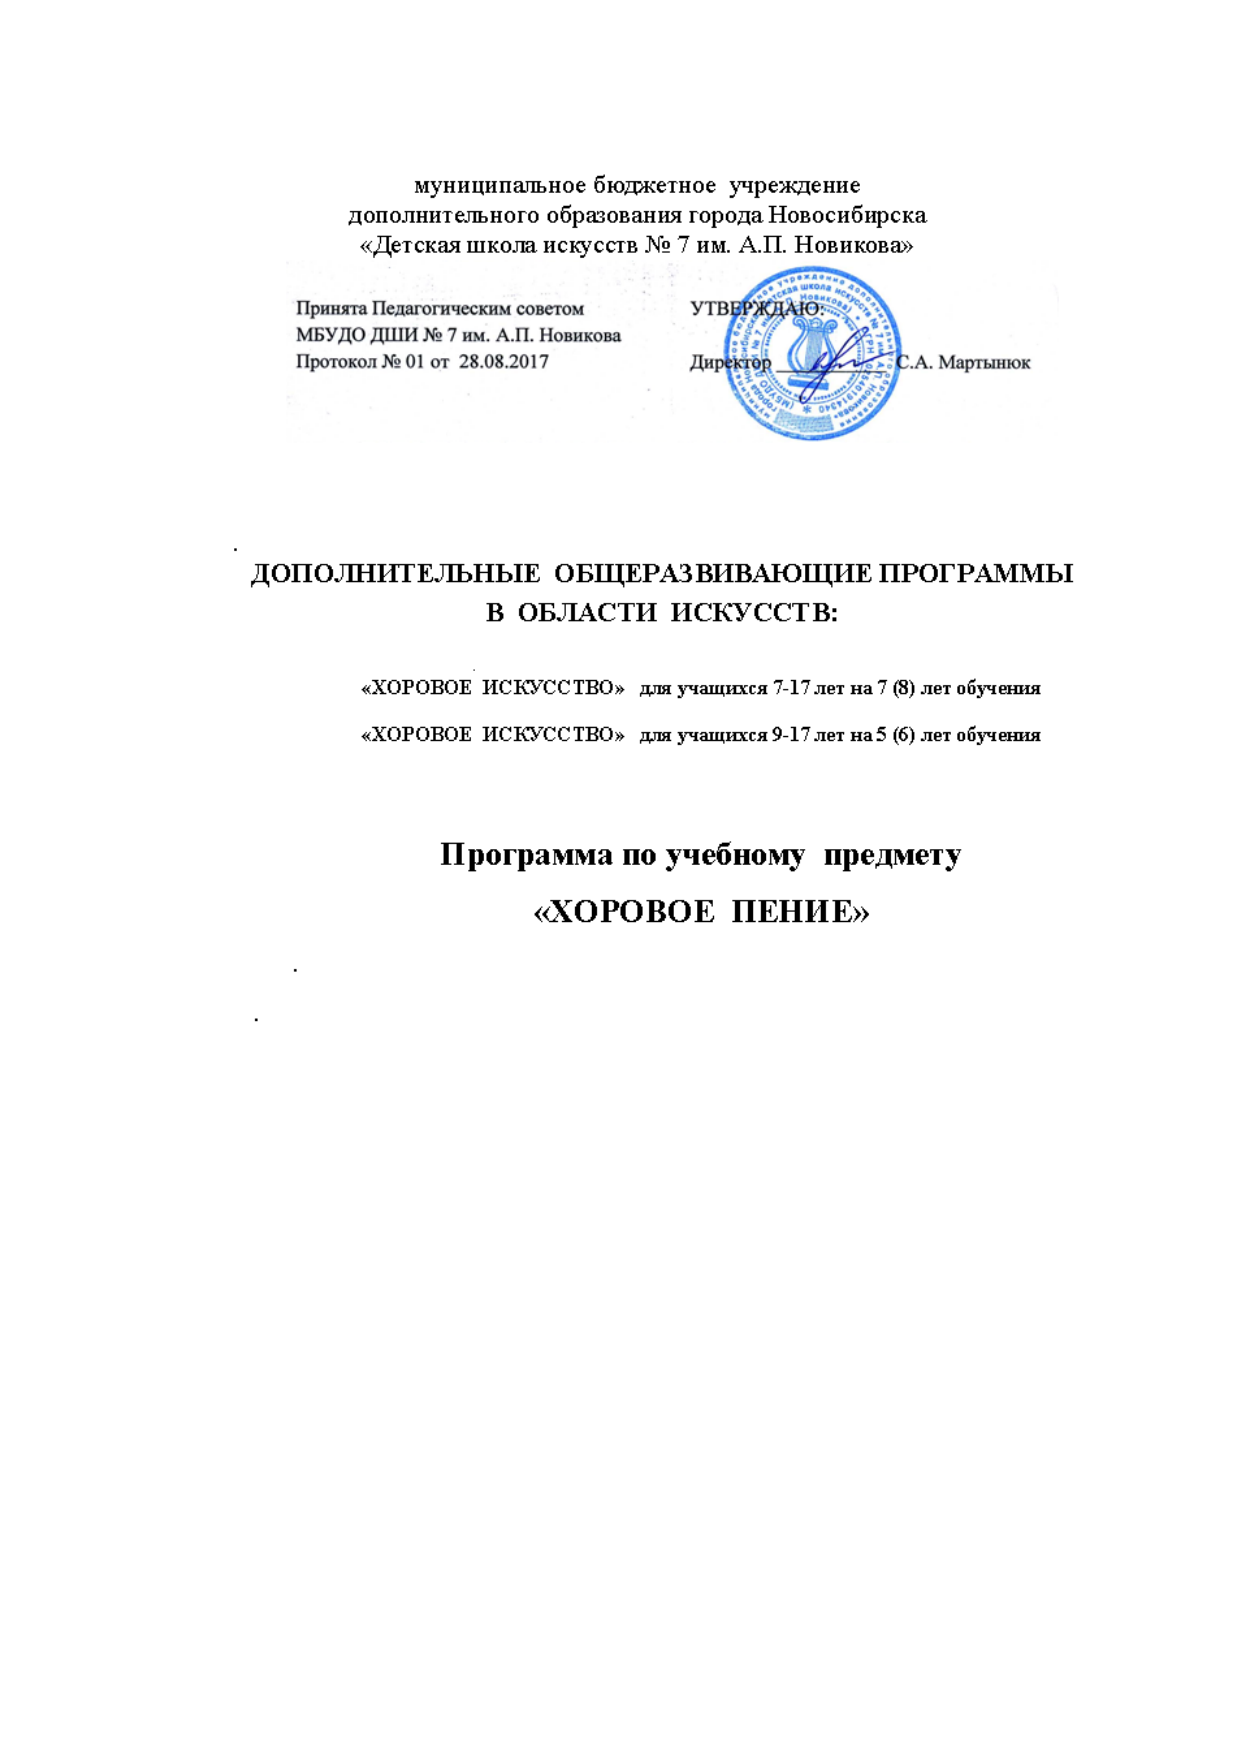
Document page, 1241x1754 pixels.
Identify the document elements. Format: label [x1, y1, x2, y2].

picture [194, 133, 1215, 1244]
